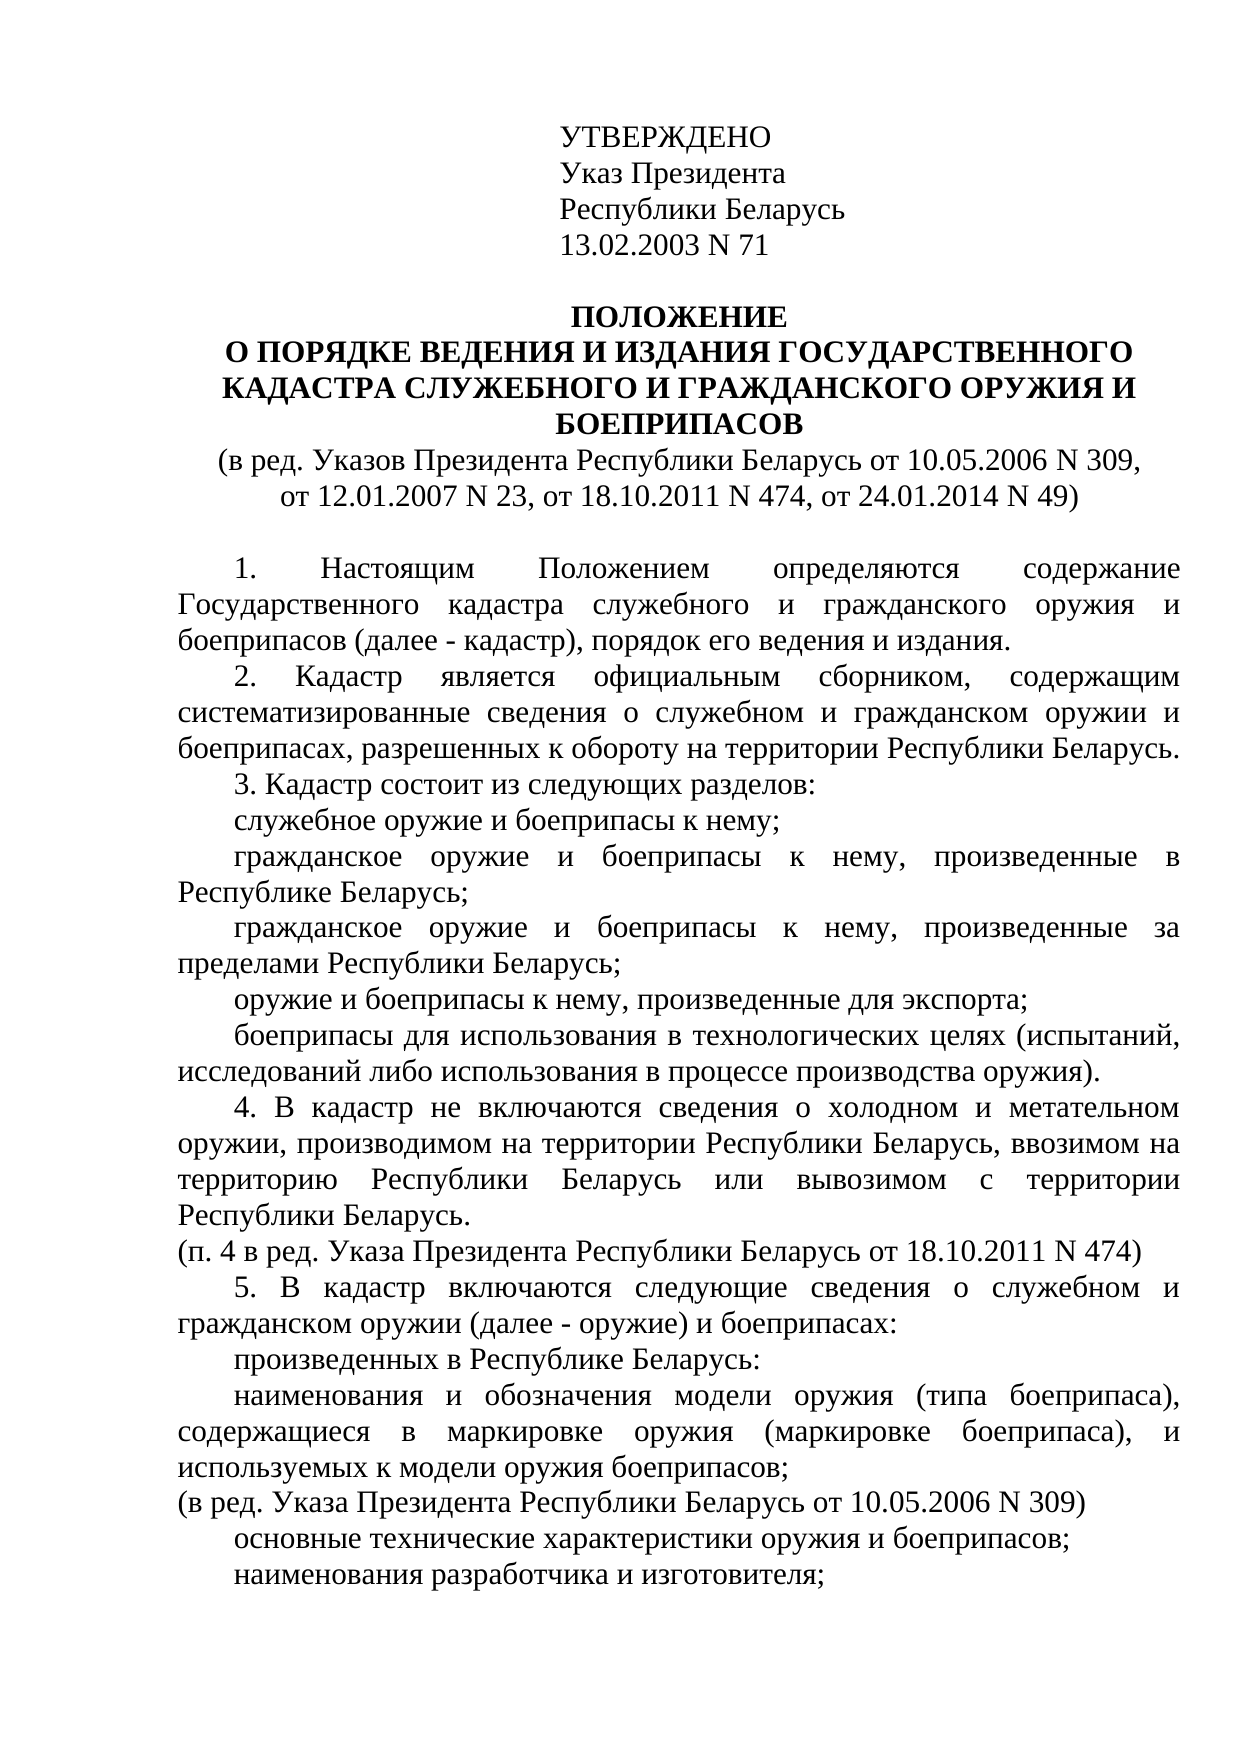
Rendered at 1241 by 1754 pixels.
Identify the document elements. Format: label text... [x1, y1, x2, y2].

text гражданское оружие и боеприпасы к нему, произведенные за пределами Республики Беларусь; [177, 909, 1181, 981]
text Указ Президента [177, 154, 1181, 190]
text (в ред. Указов Президента Республики Беларусь от 10.05.2006 N 309, [177, 442, 1181, 477]
text 13.02.2003 N 71 [177, 226, 1181, 262]
text наименования разработчика и изготовителя; [177, 1556, 1181, 1592]
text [177, 1484, 1181, 1520]
text (п. 4 в ред. Указа Президента Республики Беларусь от 18.10.2011 N 474) [177, 1232, 1181, 1268]
text 3. Кадастр состоит из следующих разделов: [177, 765, 1181, 801]
text оружие и боеприпасы к нему, произведенные для экспорта; [177, 981, 1181, 1017]
text 5. В кадастр включаются следующие сведения о служебном и гражданском оружии (далее - оружие) и боеприпасах: [177, 1268, 1181, 1340]
text служебное оружие и боеприпасы к нему; [177, 801, 1181, 837]
text от 12.01.2007 N 23, от 18.10.2011 N 474, от 24.01.2014 N 49) [177, 477, 1181, 513]
text 1. Настоящим Положением определяются содержание Государственного кадастра служебного и гражданского оружия и боеприпасов (далее - кадастр), порядок его ведения и издания. [177, 549, 1181, 657]
text Республики Беларусь [177, 190, 1181, 226]
text 4. В кадастр не включаются сведения о холодном и метательном оружии, производимом на территории Республики Беларусь, ввозимом на территорию Республики Беларусь или вывозимом с территории Республики Беларусь. [177, 1088, 1181, 1232]
text основные технические характеристики оружия и боеприпасов; [177, 1520, 1181, 1556]
text произведенных в Республике Беларусь: [177, 1340, 1181, 1376]
text 2. Кадастр является официальным сборником, содержащим систематизированные сведения о служебном и гражданском оружии и боеприпасах, разрешенных к обороту на территории Республики Беларусь. [177, 657, 1181, 765]
text гражданское оружие и боеприпасы к нему, произведенные в Республике Беларусь; [177, 837, 1181, 909]
title ПОЛОЖЕНИЕ [177, 298, 1181, 334]
text боеприпасы для использования в технологических целях (испытаний, исследований либо использования в процессе производства оружия). [177, 1017, 1181, 1088]
title О ПОРЯДКЕ ВЕДЕНИЯ И ИЗДАНИЯ ГОСУДАРСТВЕННОГО КАДАСТРА СЛУЖЕБНОГО И ГРАЖДАНСКОГО ОРУЖИЯ И БОЕПРИПАСОВ [177, 334, 1181, 442]
text УТВЕРЖДЕНО [177, 118, 1181, 154]
